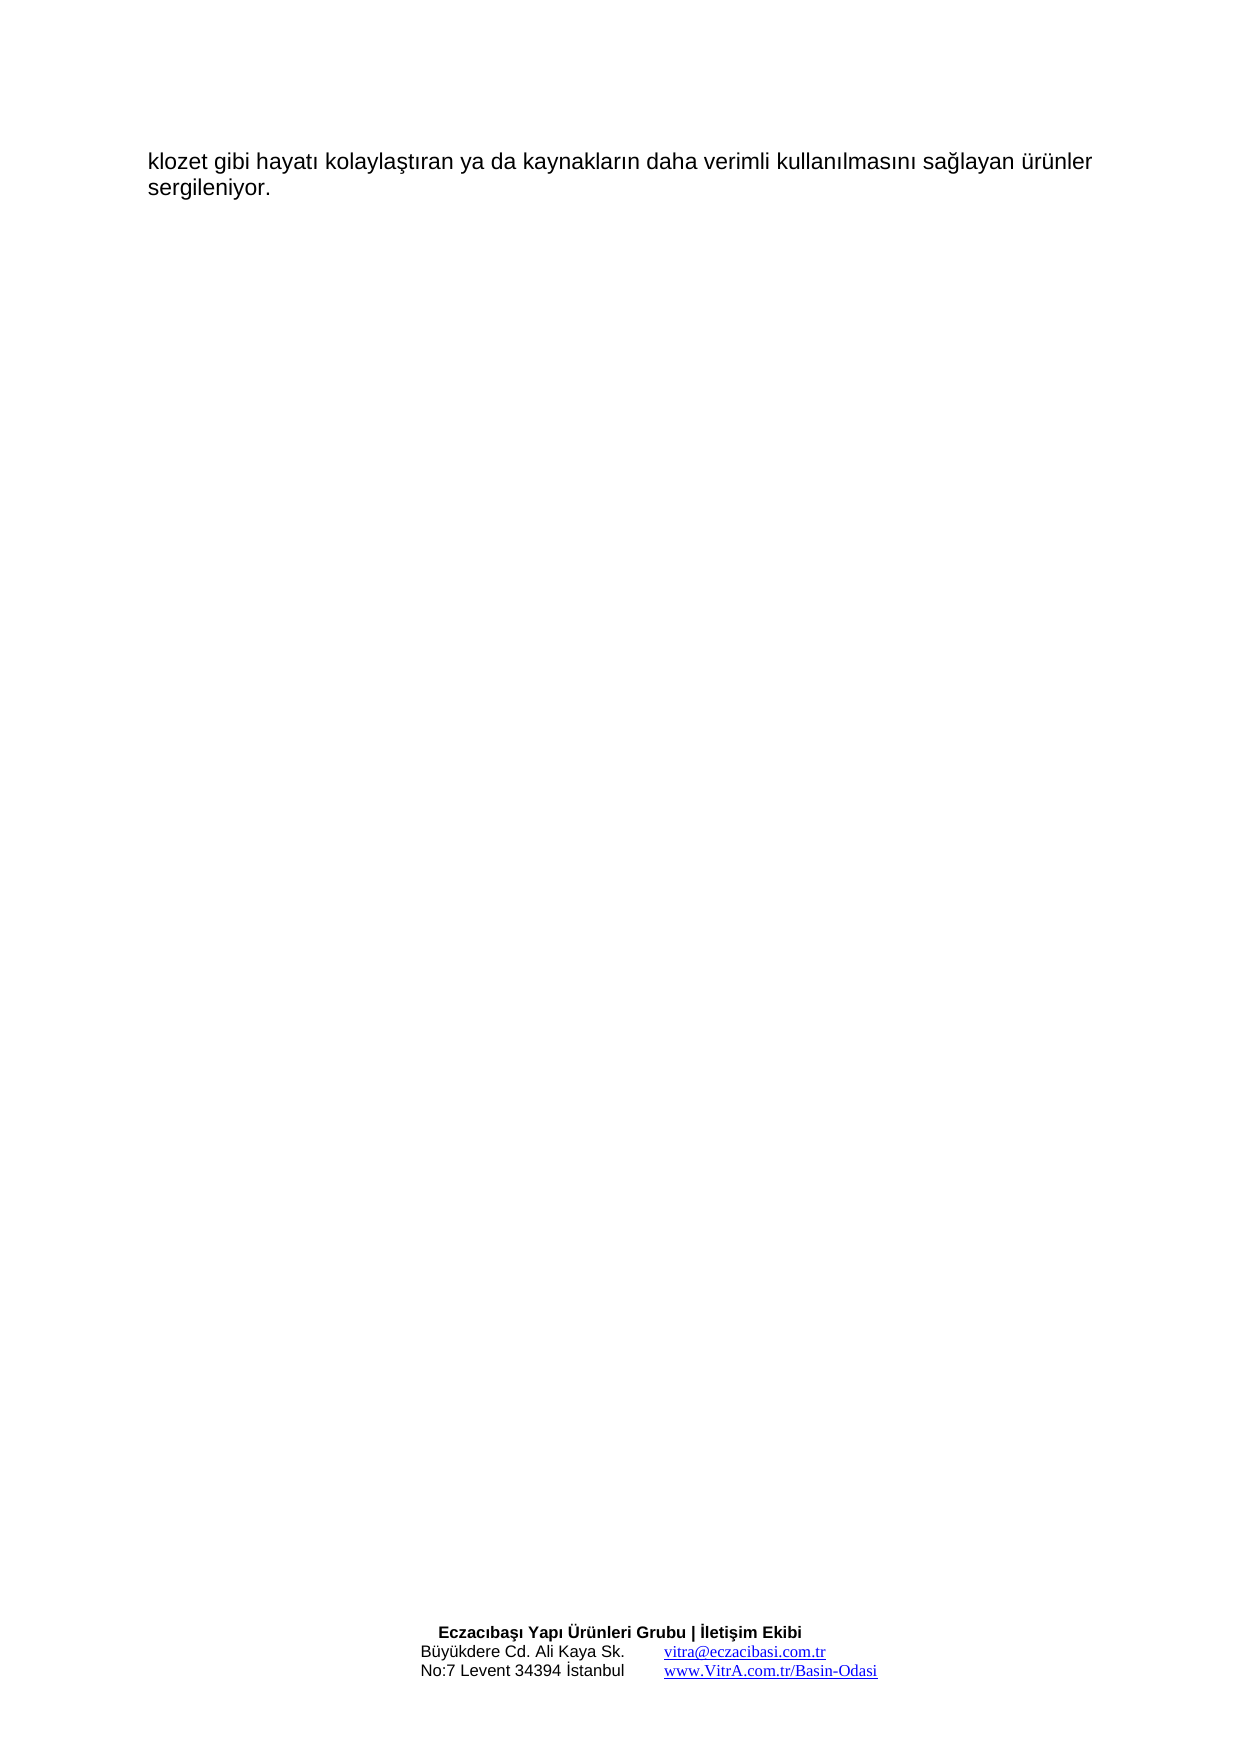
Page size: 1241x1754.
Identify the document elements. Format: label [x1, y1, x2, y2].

text [148, 148, 1093, 200]
